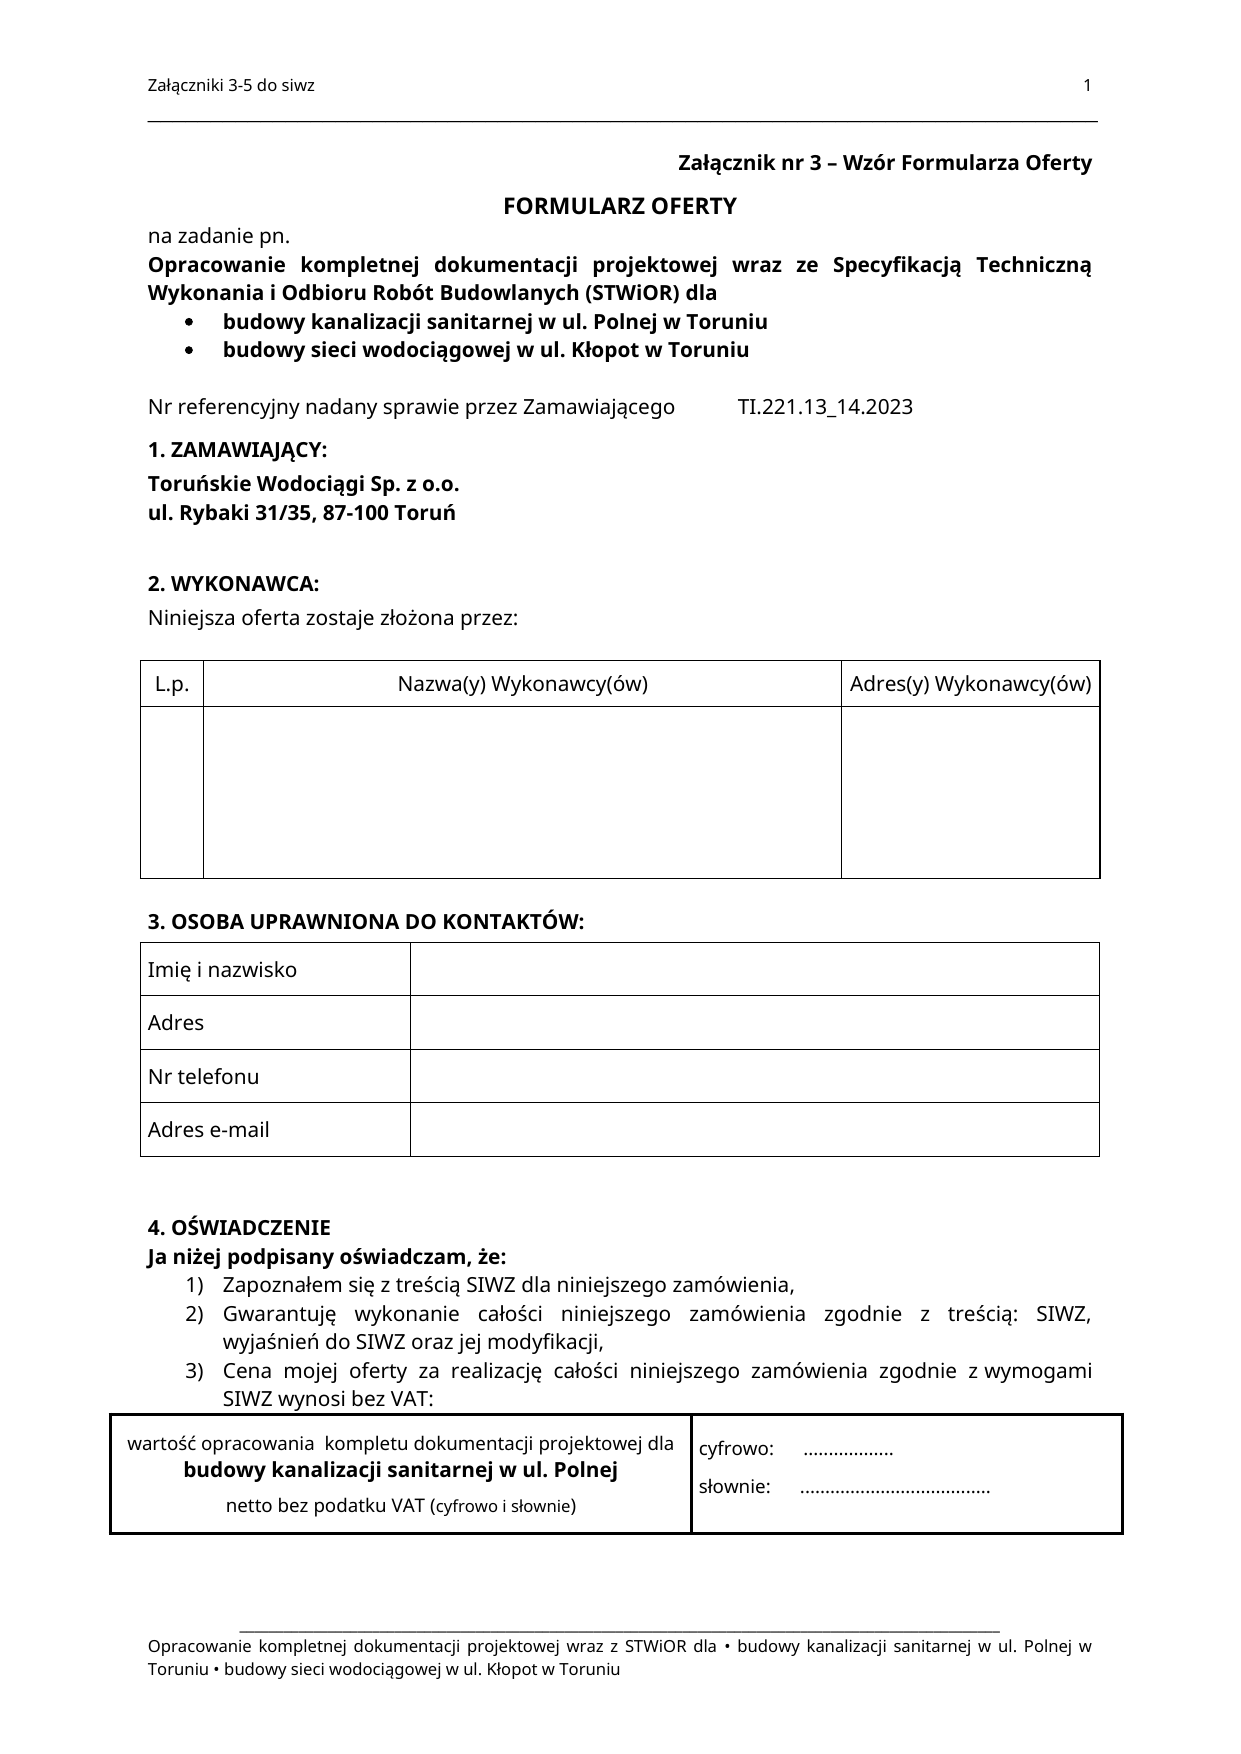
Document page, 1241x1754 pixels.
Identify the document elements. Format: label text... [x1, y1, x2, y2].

list Gwarantuję wykonanie całości niniejszego zamówienia zgodnie z treścią: SIWZ, wyjaśnień do SIWZ oraz jej modyfikacji, [185, 1299, 1093, 1356]
table_cell Adres [141, 996, 410, 1049]
list Zapoznałem się z treścią SIWZ dla niniejszego zamówienia, [185, 1270, 1093, 1299]
text Załącznik nr 3 – Wzór Formularza Oferty [148, 148, 1093, 176]
list Cena mojej oferty za realizację całości niniejszego zamówienia zgodnie z wymogami SIWZ wynosi bez VAT: [185, 1356, 1093, 1413]
table_header wartość opracowania kompletu dokumentacji projektowej dla budowy kanalizacji sanitarnej w ul. Polnej netto bez podatku VAT (cyfrowo i słownie) [112, 1416, 690, 1532]
text 4. OŚWIADCZENIE [148, 1213, 1093, 1242]
table_header [411, 943, 1099, 995]
text Niniejsza oferta zostaje złożona przez: [148, 603, 1093, 632]
table_cell [411, 1050, 1099, 1102]
text 1. ZAMAWIAJĄCY: [148, 435, 1093, 463]
table_cell Nr telefonu [141, 1050, 410, 1102]
text Opracowanie kompletnej dokumentacji projektowej wraz ze Specyfikacją Techniczną Wykonania i Odbioru Robót Budowlanych (STWiOR) dla [148, 250, 1093, 307]
text na zadanie pn. [148, 221, 1093, 250]
text FORMULARZ OFERTY [148, 190, 1093, 221]
table_header L.p. [141, 661, 203, 706]
text Toruńskie Wodociągi Sp. z o.o. [148, 469, 1093, 498]
table_cell Adres e-mail [141, 1103, 410, 1156]
table_header Imię i nazwisko [141, 943, 410, 995]
text 2. WYKONAWCA: [148, 569, 1093, 597]
table_cell [411, 1103, 1099, 1156]
text Nr referencyjny nadany sprawie przez Zamawiającego TI.221.13_14.2023 [148, 392, 1093, 421]
table_cell [204, 707, 841, 878]
text Ja niżej podpisany oświadczam, że: [148, 1242, 1093, 1270]
text 3. OSOBA UPRAWNIONA DO KONTAKTÓW: [148, 907, 1093, 936]
text ul. Rybaki 31/35, 87-100 Toruń [148, 498, 1093, 526]
table_cell [411, 996, 1099, 1049]
table_header cyfrowo: .................. słownie: ...................................... [693, 1416, 1121, 1532]
table_header Nazwa(y) Wykonawcy(ów) [204, 661, 841, 706]
list budowy kanalizacji sanitarnej w ul. Polnej w Toruniu [185, 307, 1093, 335]
table_cell [842, 707, 1099, 878]
list budowy sieci wodociągowej w ul. Kłopot w Toruniu [185, 335, 1093, 364]
table_header Adres(y) Wykonawcy(ów) [842, 661, 1099, 706]
table_cell [141, 707, 203, 878]
